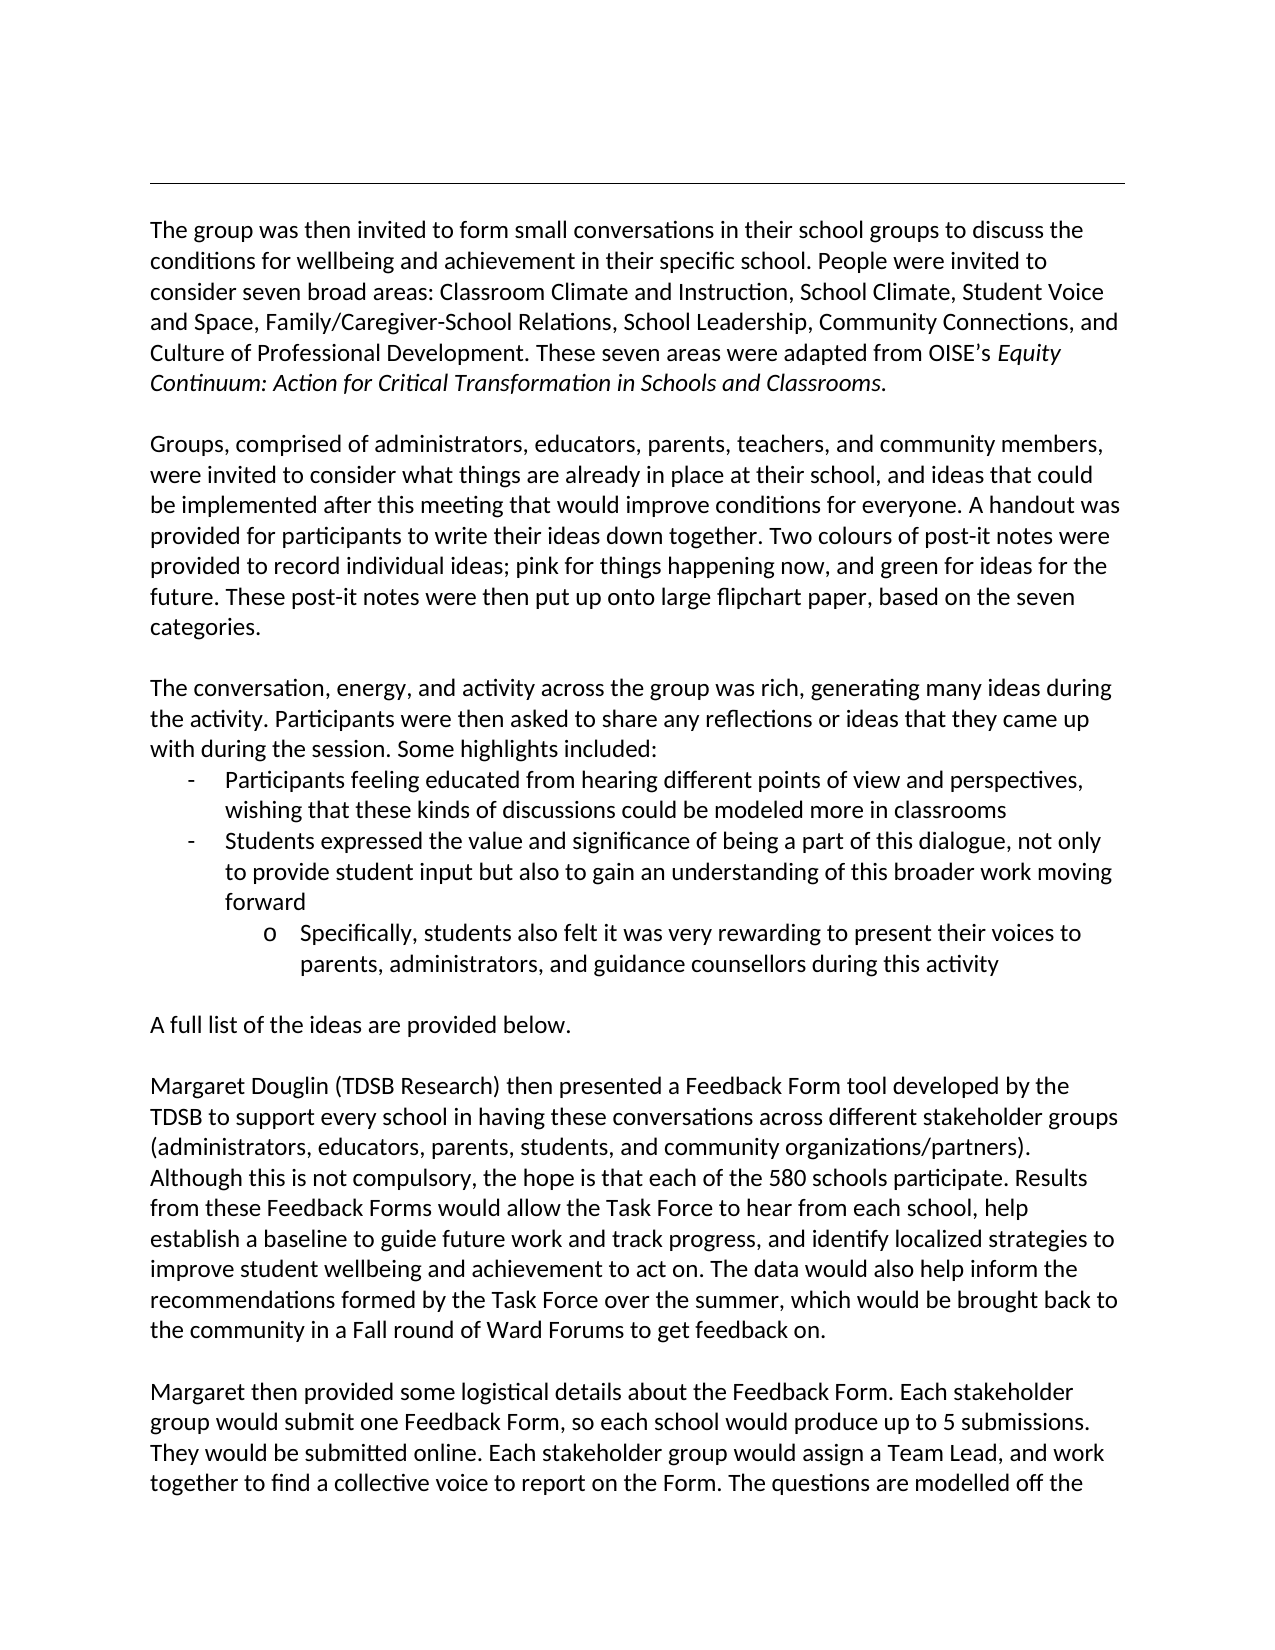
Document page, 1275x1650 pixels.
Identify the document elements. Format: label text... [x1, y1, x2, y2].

text Margaret Douglin (TDSB Research) then presented a Feedback Form tool developed by the TDSB to support every school in having these conversations across different stakeholder groups (administrators, educators, parents, students, and community organizations/partners). Although this is not compulsory, the hope is that each of the 580 schools participate. Results from these Feedback Forms would allow the Task Force to hear from each school, help establish a baseline to guide future work and track progress, and identify localized strategies to improve student wellbeing and achievement to act on. The data would also help inform the recommendations formed by the Task Force over the summer, which would be brought back to the community in a Fall round of Ward Forums to get feedback on. [150, 1071, 1125, 1345]
list Students expressed the value and significance of being a part of this dialogue, not only to provide student input but also to gain an understanding of this broader work moving forward [187, 825, 1125, 917]
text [150, 1376, 1125, 1498]
list Participants feeling educated from hearing different points of view and perspectives, wishing that these kinds of discussions could be modeled more in classrooms [187, 764, 1125, 825]
text Groups, comprised of administrators, educators, parents, teachers, and community members, were invited to consider what things are already in place at their school, and ideas that could be implemented after this meeting that would improve conditions for everyone. A handout was provided for participants to write their ideas down together. Two colours of post-it notes were provided to record individual ideas; pink for things happening now, and green for ideas for the future. These post-it notes were then put up onto large flipchart paper, based on the seven categories. [150, 428, 1125, 642]
text The group was then invited to form small conversations in their school groups to discuss the conditions for wellbeing and achievement in their specific school. People were invited to consider seven broad areas: Classroom Climate and Instruction, School Climate, Student Voice and Space, Family/Caregiver-School Relations, School Leadership, Community Connections, and Culture of Professional Development. These seven areas were adapted from OISE’s Equity Continuum: Action for Critical Transformation in Schools and Classrooms. [150, 215, 1125, 398]
text The conversation, energy, and activity across the group was rich, generating many ideas during the activity. Participants were then asked to share any reflections or ideas that they came up with during the session. Some highlights included: [150, 672, 1125, 764]
text A full list of the ideas are provided below. [150, 1009, 1125, 1040]
list Specifically, students also felt it was very rewarding to present their voices to parents, administrators, and guidance counsellors during this activity [262, 917, 1125, 979]
